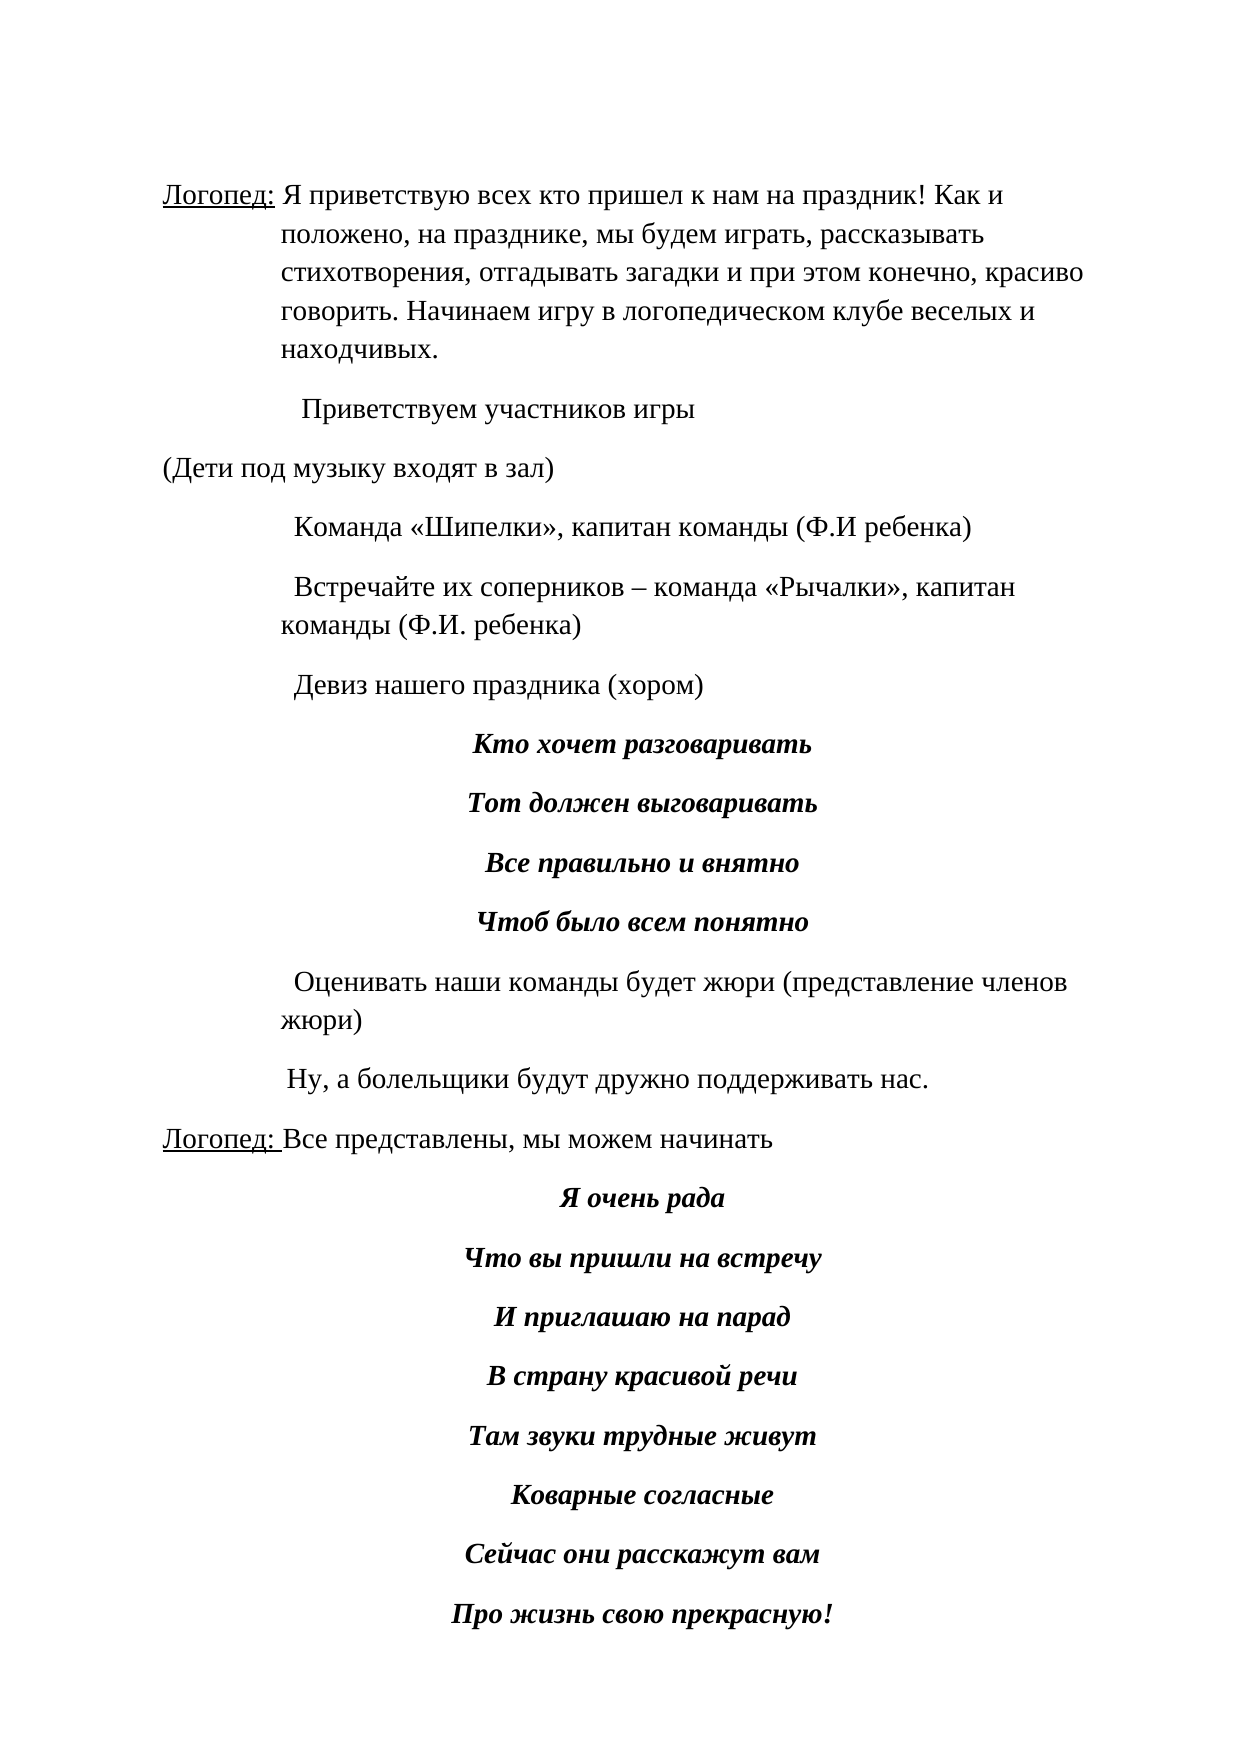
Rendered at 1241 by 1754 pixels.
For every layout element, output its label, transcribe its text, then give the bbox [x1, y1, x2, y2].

text Встречайте их соперников – команда «Рычалки», капитан команды (Ф.И. ребенка) [162, 569, 1122, 641]
text Я очень рада [162, 1180, 1122, 1214]
text Логопед: Все представлены, мы можем начинать [162, 1121, 1122, 1154]
text (Дети под музыку входят в зал) [162, 450, 1122, 484]
text Коварные согласные [162, 1477, 1122, 1511]
text Логопед: Я приветствую всех кто пришел к нам на праздник! Как и положено, на празднике, мы будем играть, рассказывать стихотворения, отгадывать загадки и при этом конечно, красиво говорить. Начинаем игру в логопедическом клубе веселых и находчивых. [162, 177, 1122, 365]
text Про жизнь свою прекрасную! [162, 1596, 1122, 1629]
text Команда «Шипелки», капитан команды (Ф.И ребенка) [162, 509, 1122, 543]
text Сейчас они расскажут вам [162, 1537, 1122, 1570]
text В страну красивой речи [162, 1358, 1122, 1392]
text Чтоб было всем понятно [162, 904, 1122, 938]
text И приглашаю на парад [162, 1299, 1122, 1333]
text Ну, а болельщики будут дружно поддерживать нас. [162, 1062, 1122, 1095]
text Кто хочет разговаривать [162, 726, 1122, 760]
text Тот должен выговаривать [162, 786, 1122, 819]
text Что вы пришли на встречу [162, 1240, 1122, 1273]
text Приветствуем участников игры [162, 391, 1122, 424]
text Там звуки трудные живут [162, 1418, 1122, 1451]
text Девиз нашего праздника (хором) [162, 667, 1122, 700]
text Все правильно и внятно [162, 845, 1122, 878]
text Оценивать наши команды будет жюри (представление членов жюри) [162, 964, 1122, 1036]
